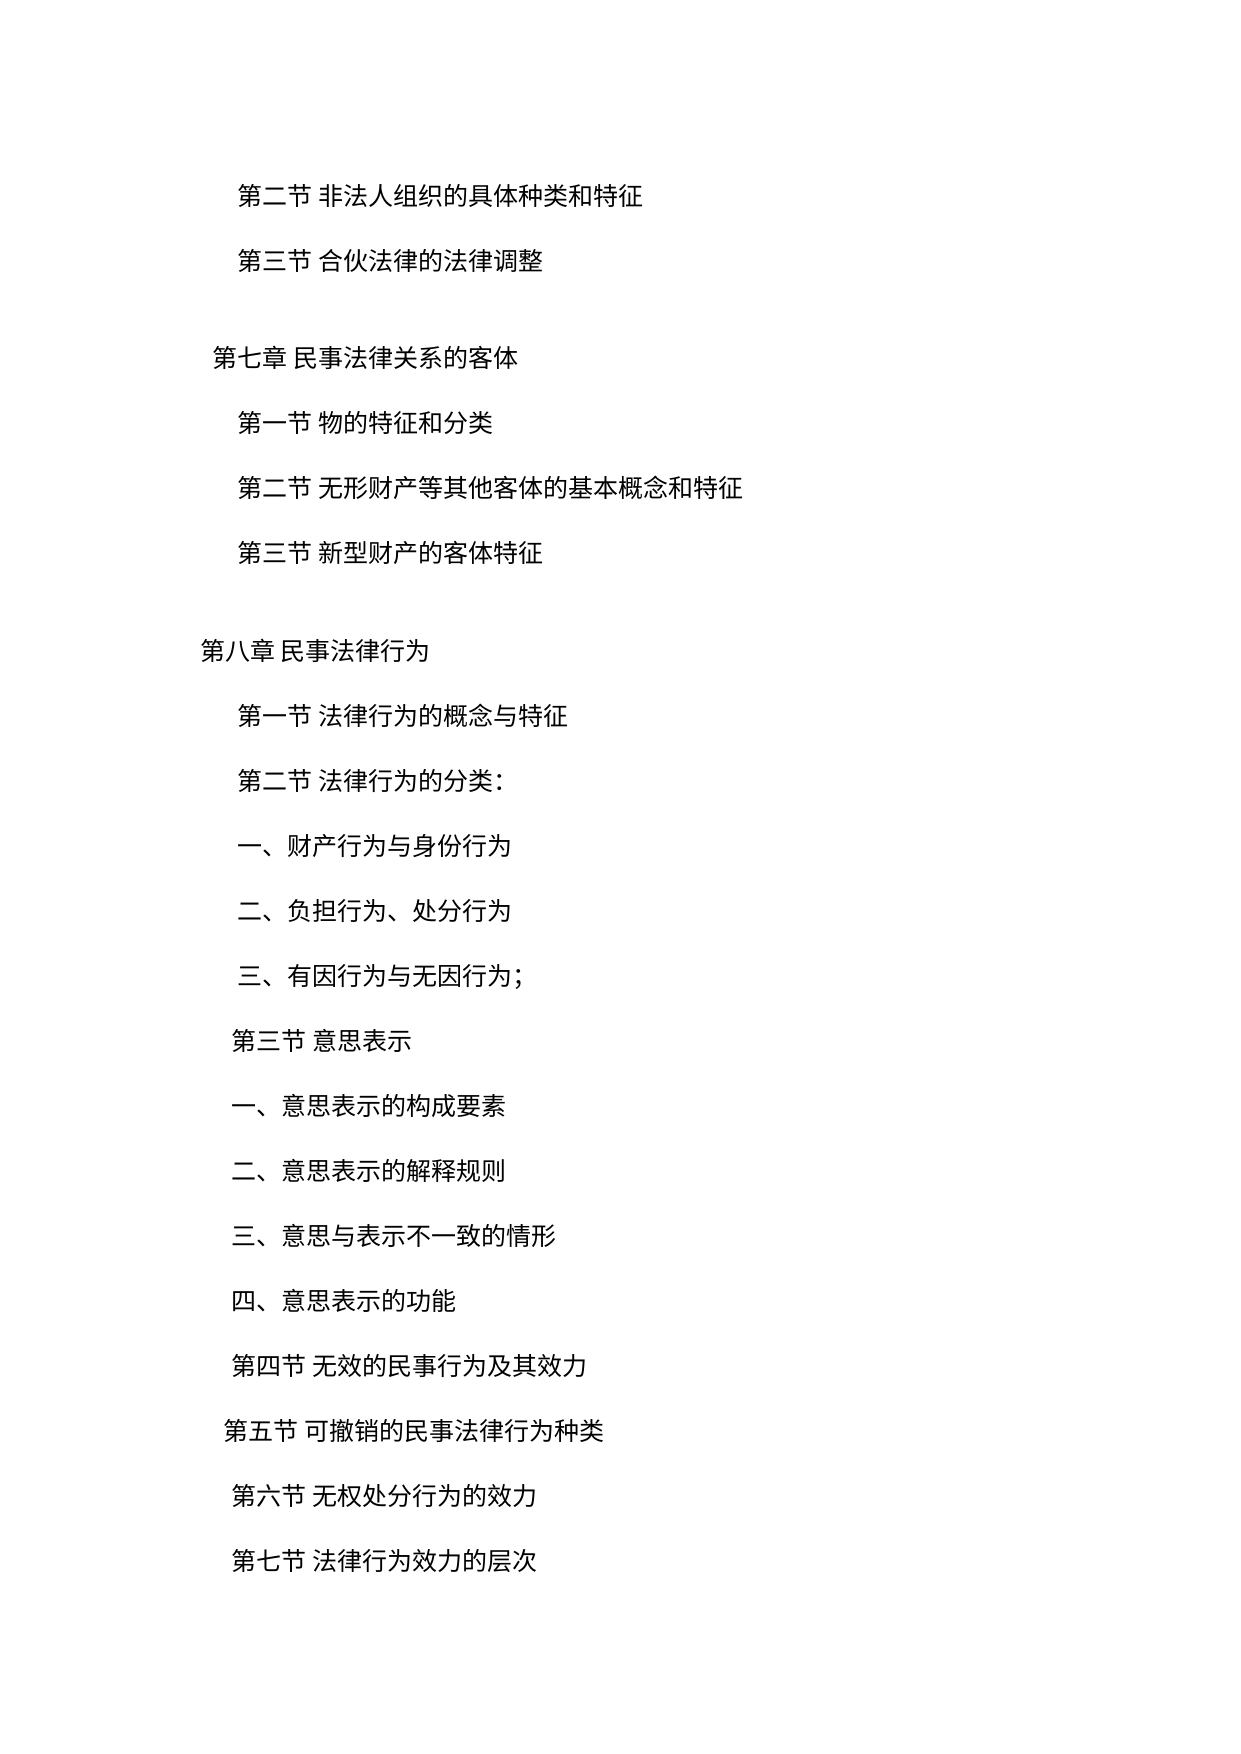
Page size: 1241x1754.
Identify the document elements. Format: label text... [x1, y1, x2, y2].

text 第七章 民事法律关系的客体 [187, 324, 1053, 389]
text 三、意思与表示不一致的情形 [187, 1202, 1053, 1267]
text 第二节 法律行为的分类： [187, 747, 1053, 812]
text 第四节 无效的民事行为及其效力 [187, 1332, 1053, 1397]
text 第七节 法律行为效力的层次 [187, 1527, 1053, 1592]
text 第八章 民事法律行为 [187, 617, 1053, 682]
text 第三节 新型财产的客体特征 [187, 519, 1053, 584]
text 第一节 物的特征和分类 [187, 389, 1053, 454]
text 第六节 无权处分行为的效力 [187, 1462, 1053, 1527]
text 一、意思表示的构成要素 [187, 1072, 1053, 1137]
text 第五节 可撤销的民事法律行为种类 [187, 1397, 1053, 1462]
text 第二节 无形财产等其他客体的基本概念和特征 [187, 454, 1053, 519]
text 三、有因行为与无因行为； [187, 942, 1053, 1007]
text 第三节 意思表示 [187, 1007, 1053, 1072]
text 第三节 合伙法律的法律调整 [187, 227, 1053, 292]
text 一、财产行为与身份行为 [187, 812, 1053, 877]
text 四、意思表示的功能 [187, 1267, 1053, 1332]
text 二、意思表示的解释规则 [187, 1137, 1053, 1202]
text 第一节 法律行为的概念与特征 [187, 682, 1053, 747]
text 第二节 非法人组织的具体种类和特征 [187, 162, 1053, 227]
text 二、负担行为、处分行为 [187, 877, 1053, 942]
